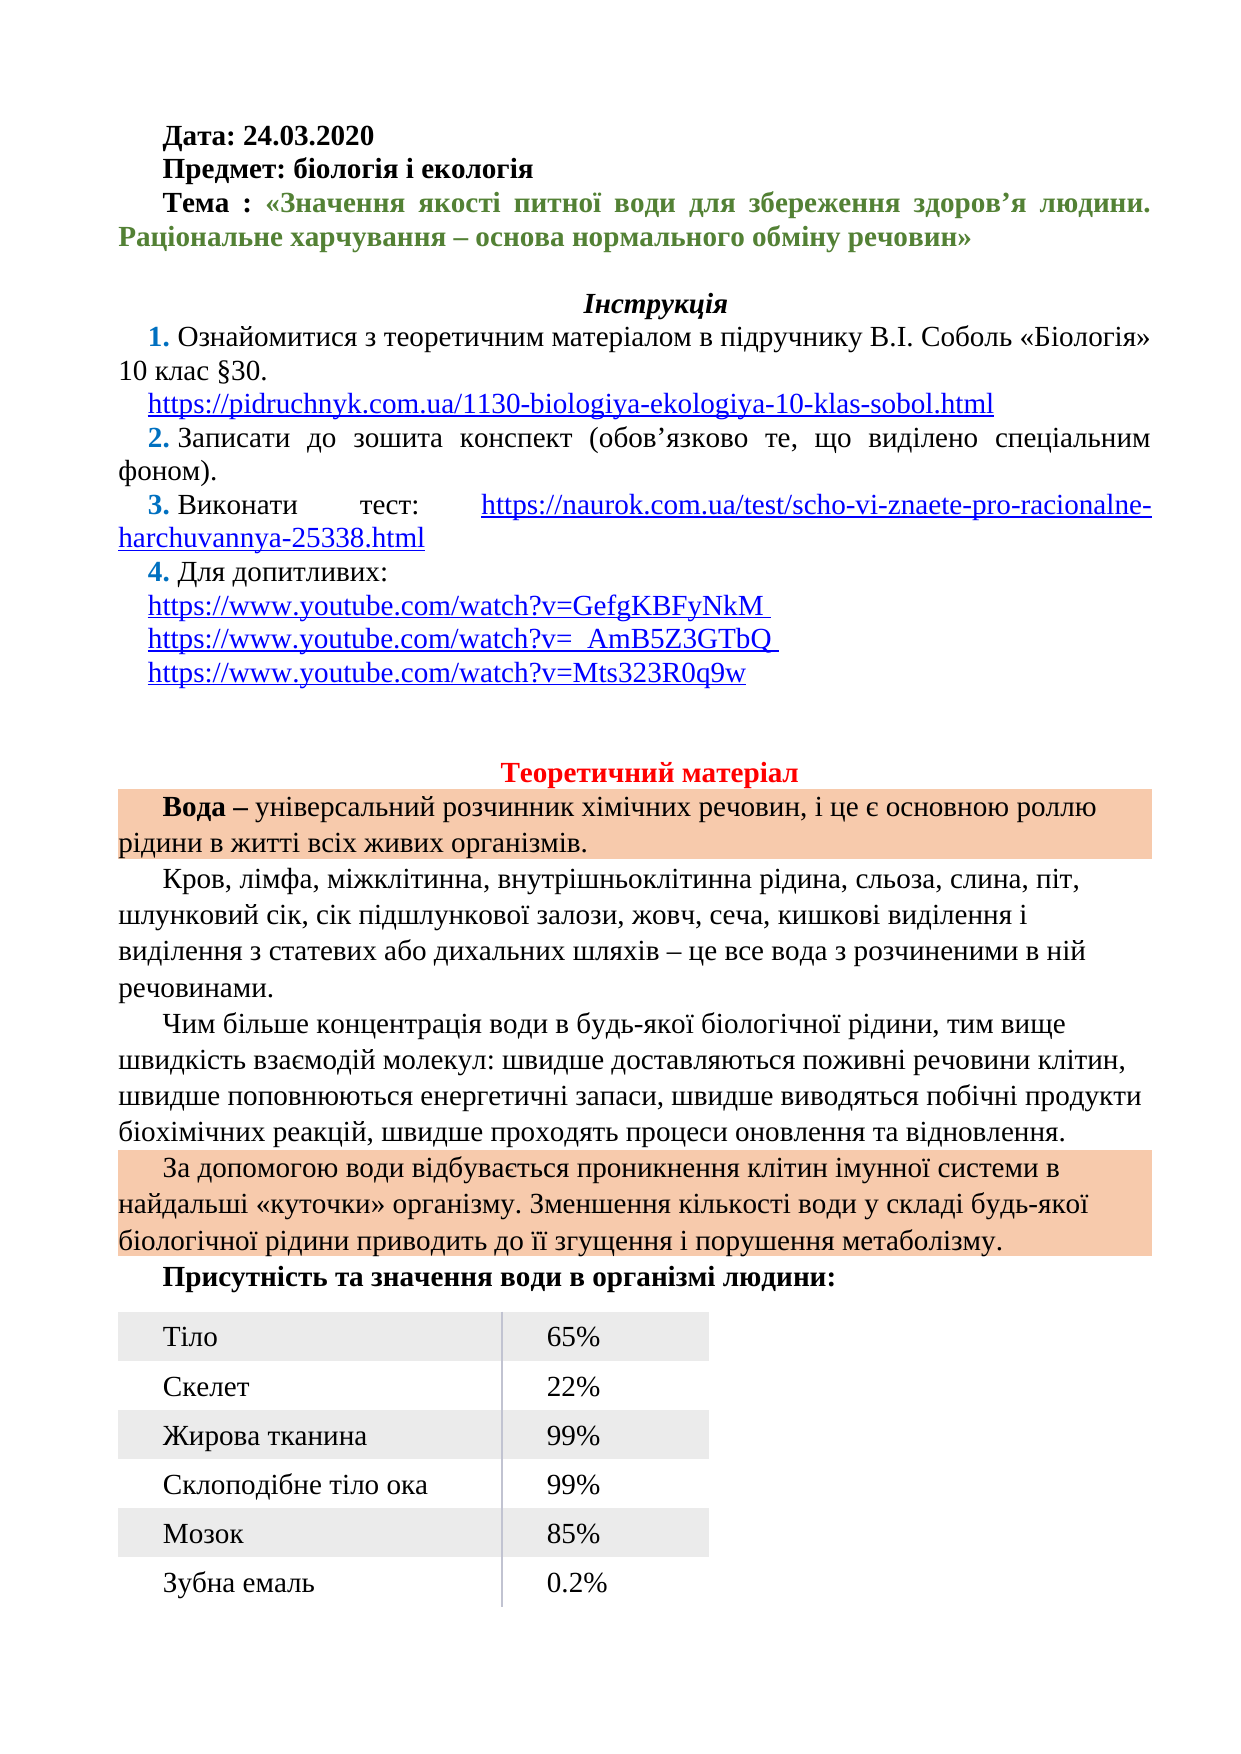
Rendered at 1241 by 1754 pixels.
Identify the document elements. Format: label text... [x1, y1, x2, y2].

table_header 65% [503, 1312, 709, 1361]
text https://www.youtube.com/watch?v=GefgKBFyNkM https://www.youtube.com/watch?v=_AmB5Z3GTbQ [148, 588, 1152, 655]
text За допомогою води відбувається проникнення клітин імунної системи в найдальші «куточки» організму. Зменшення кількості води у складі будь-якої біологічної рідини приводить до її згущення і порушення метаболізму. [118, 1150, 1152, 1256]
table_cell 99% [503, 1459, 709, 1508]
table_cell Склоподібне тіло ока [118, 1459, 501, 1508]
table_cell 22% [503, 1361, 709, 1410]
text https://pidruchnyk.com.ua/1130-biologiya-ekologiya-10-klas-sobol.html [148, 386, 1152, 420]
list Виконати тест: https://naurok.com.ua/test/scho-vi-znaete-pro-racionalne-harchuvannya-25338.html [118, 487, 1152, 554]
text Дата: 24.03.2020 [118, 118, 1152, 152]
text Тема : «Значення якості питної води для збереження здоров’я людини. Раціональне харчування – основа нормального обміну речовин» [118, 185, 1152, 252]
list Записати до зошита конспект (обов’язково те, що виділено спеціальним фоном). [118, 420, 1152, 487]
text Кров, лімфа, міжклітинна, внутрішньоклітинна рідина, сльоза, слина, піт, шлунковий сік, сік підшлункової залози, жовч, сеча, кишкові виділення і виділення з статевих або дихальних шляхів – це все вода з розчиненими в ній речовинами. [118, 861, 1152, 1003]
text https://www.youtube.com/watch?v=Mts323R0q9w [148, 655, 1152, 688]
table_cell Скелет [118, 1361, 501, 1410]
table_cell Зубна емаль [118, 1558, 501, 1607]
list Для допитливих: [118, 554, 1152, 588]
text Присутність та значення води в організмі людини: [118, 1259, 1152, 1292]
text Чим більше концентрація води в будь-якої біологічної рідини, тим вище швидкість взаємодій молекул: швидше доставляються поживні речовини клітин, швидше поповнюються енергетичні запаси, швидше виводяться побічні продукти біохімічних реакцій, швидше проходять процеси оновлення та відновлення. [118, 1006, 1152, 1148]
table_cell Жирова тканина [118, 1410, 501, 1459]
table_cell 0.2% [503, 1558, 709, 1607]
table_header Тіло [118, 1312, 501, 1361]
table_cell Мозок [118, 1508, 501, 1557]
text Предмет: біологія і екологія [118, 152, 1152, 185]
text Теоретичний матеріал [148, 755, 1152, 789]
list Ознайомитися з теоретичним матеріалом в підручнику В.І. Соболь «Біологія» 10 клас §30. [118, 319, 1152, 386]
text Вода – універсальний розчинник хімічних речовин, і це є основною роллю рідини в житті всіх живих організмів. [118, 789, 1152, 859]
text Інструкція [118, 286, 1152, 319]
table_cell 85% [503, 1508, 709, 1557]
table_cell 99% [503, 1410, 709, 1459]
